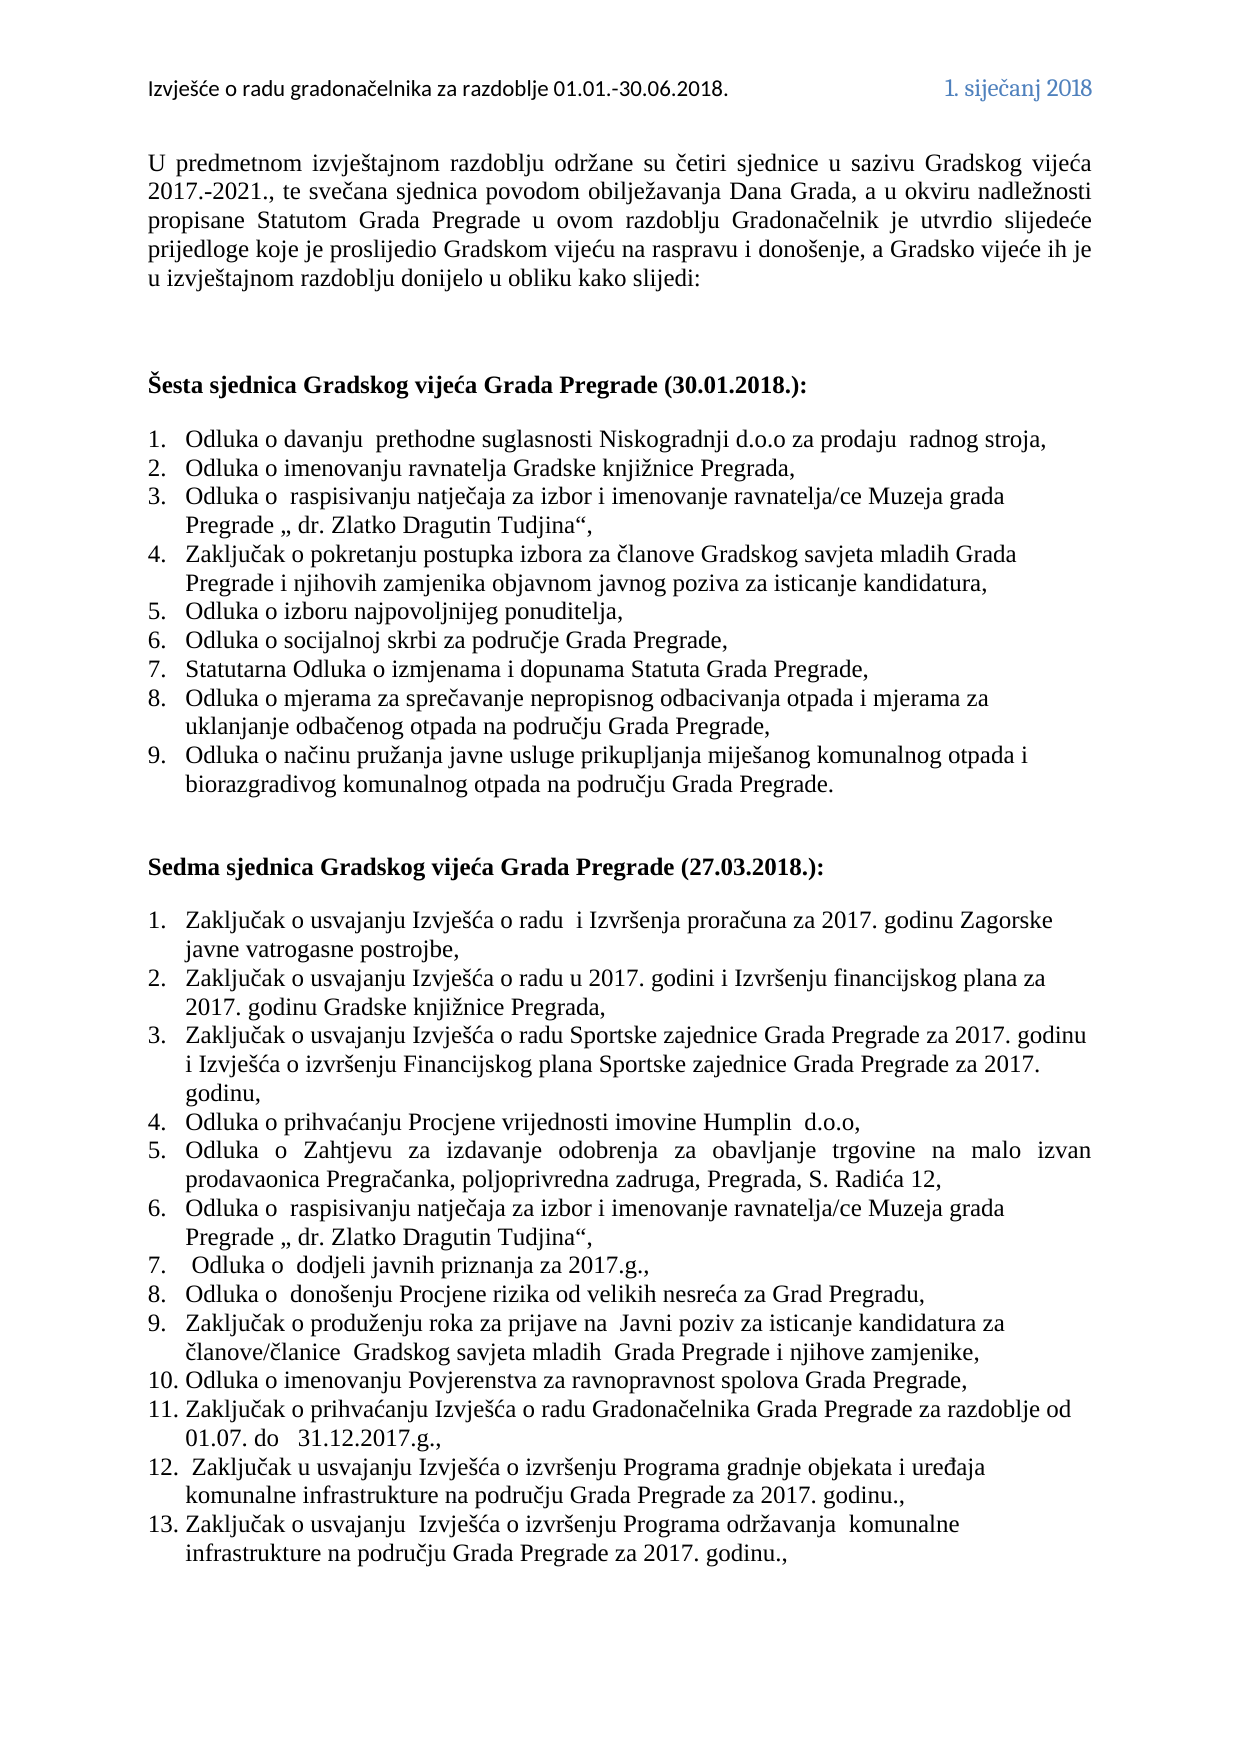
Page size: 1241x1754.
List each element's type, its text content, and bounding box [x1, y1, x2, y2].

list Zaključak o usvajanju Izvješća o radu Sportske zajednice Grada Pregrade za 2017. godinu i Izvješća o izvršenju Financijskog plana Sportske zajednice Grada Pregrade za 2017. godinu, [148, 1020, 1093, 1107]
list Zaključak o usvajanju Izvješća o radu u 2017. godini i Izvršenju financijskog plana za 2017. godinu Gradske knjižnice Pregrada, [148, 963, 1093, 1020]
list Zaključak o prihvaćanju Izvješća o radu Gradonačelnika Grada Pregrade za razdoblje od 01.07. do 31.12.2017.g., [148, 1394, 1093, 1452]
list Zaključak o usvajanju Izvješća o radu i Izvršenja proračuna za 2017. godinu Zagorske javne vatrogasne postrojbe, [148, 905, 1093, 963]
list Odluka o raspisivanju natječaja za izbor i imenovanje ravnatelja/ce Muzeja grada Pregrade „ dr. Zlatko Dragutin Tudjina“, [148, 1193, 1093, 1250]
list Zaključak o produženju roka za prijave na Javni poziv za isticanje kandidatura za članove/članice Gradskog savjeta mladih Grada Pregrade i njihove zamjenike, [148, 1308, 1093, 1365]
list Odluka o Zahtjevu za izdavanje odobrenja za obavljanje trgovine na malo izvan prodavaonica Pregračanka, poljoprivredna zadruga, Pregrada, S. Radića 12, [148, 1135, 1093, 1193]
list Odluka o načinu pružanja javne usluge prikupljanja miješanog komunalnog otpada i biorazgradivog komunalnog otpada na području Grada Pregrade. [148, 740, 1093, 798]
text U predmetnom izvještajnom razdoblju održane su četiri sjednice u sazivu Gradskog vijeća 2017.-2021., te svečana sjednica povodom obilježavanja Dana Grada, a u okviru nadležnosti propisane Statutom Grada Pregrade u ovom razdoblju Gradonačelnik je utvrdio slijedeće prijedloge koje je proslijedio Gradskom vijeću na raspravu i donošenje, a Gradsko vijeće ih je u izvještajnom razdoblju donijelo u obliku kako slijedi: [148, 148, 1093, 291]
list Odluka o imenovanju ravnatelja Gradske knjižnice Pregrada, [148, 453, 1093, 481]
list Statutarna Odluka o izmjenama i dopunama Statuta Grada Pregrade, [148, 654, 1093, 683]
list Odluka o izboru najpovoljnijeg ponuditelja, [148, 596, 1093, 625]
list Zaključak o usvajanju Izvješća o izvršenju Programa održavanja komunalne infrastrukture na području Grada Pregrade za 2017. godinu., [148, 1509, 1093, 1567]
list Odluka o davanju prethodne suglasnosti Niskogradnji d.o.o za prodaju radnog stroja, [148, 424, 1093, 453]
list Odluka o dodjeli javnih priznanja za 2017.g., [148, 1250, 1093, 1279]
list Odluka o donošenju Procjene rizika od velikih nesreća za Grad Pregradu, [148, 1279, 1093, 1308]
list Odluka o socijalnoj skrbi za područje Grada Pregrade, [148, 625, 1093, 654]
text Šesta sjednica Gradskog vijeća Grada Pregrade (30.01.2018.): [148, 370, 1093, 399]
list Odluka o imenovanju Povjerenstva za ravnopravnost spolova Grada Pregrade, [148, 1365, 1093, 1394]
list Odluka o raspisivanju natječaja za izbor i imenovanje ravnatelja/ce Muzeja grada Pregrade „ dr. Zlatko Dragutin Tudjina“, [148, 481, 1093, 539]
list Odluka o mjerama za sprečavanje nepropisnog odbacivanja otpada i mjerama za uklanjanje odbačenog otpada na području Grada Pregrade, [148, 683, 1093, 740]
list Zaključak o pokretanju postupka izbora za članove Gradskog savjeta mladih Grada Pregrade i njihovih zamjenika objavnom javnog poziva za isticanje kandidatura, [148, 539, 1093, 596]
list Zaključak u usvajanju Izvješća o izvršenju Programa gradnje objekata i uređaja komunalne infrastrukture na području Grada Pregrade za 2017. godinu., [148, 1452, 1093, 1509]
list Odluka o prihvaćanju Procjene vrijednosti imovine Humplin d.o.o, [148, 1107, 1093, 1135]
text Sedma sjednica Gradskog vijeća Grada Pregrade (27.03.2018.): [148, 852, 1093, 880]
